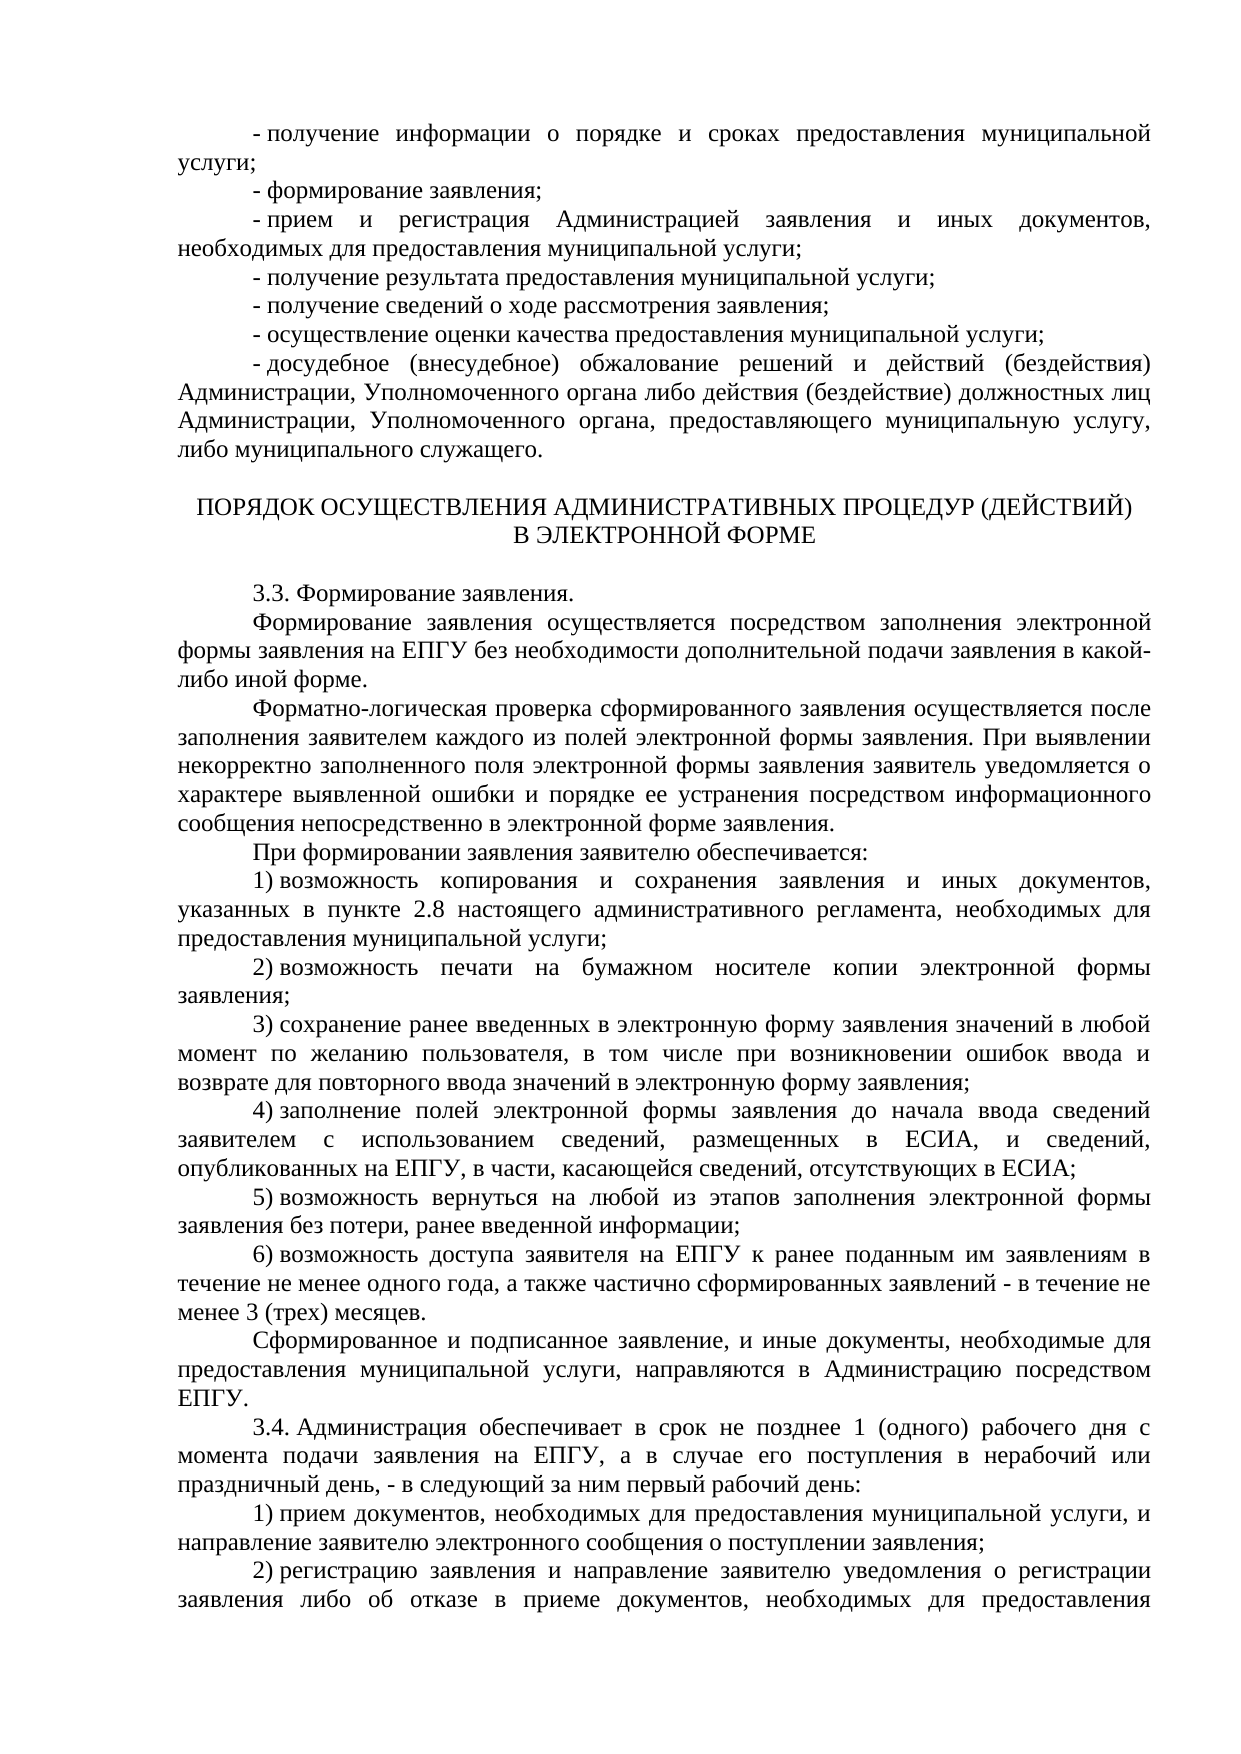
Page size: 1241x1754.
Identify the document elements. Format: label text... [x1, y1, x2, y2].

text В ЭЛЕКТРОННОЙ ФОРМЕ [177, 521, 1152, 549]
text - получение результата предоставления муниципальной услуги; [177, 262, 1152, 291]
text 4) заполнение полей электронной формы заявления до начала ввода сведений заявителем с использованием сведений, размещенных в ЕСИА, и сведений, опубликованных на ЕПГУ, в части, касающейся сведений, отсутствующих в ЕСИА; [177, 1096, 1152, 1182]
text 3) сохранение ранее введенных в электронную форму заявления значений в любой момент по желанию пользователя, в том числе при возникновении ошибок ввода и возврате для повторного ввода значений в электронную форму заявления; [177, 1009, 1152, 1096]
text 5) возможность вернуться на любой из этапов заполнения электронной формы заявления без потери, ранее введенной информации; [177, 1182, 1152, 1239]
text 1) прием документов, необходимых для предоставления муниципальной услуги, и направление заявителю электронного сообщения о поступлении заявления; [177, 1498, 1152, 1556]
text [177, 1556, 1152, 1613]
text - получение информации о порядке и сроках предоставления муниципальной услуги; [177, 118, 1152, 176]
text Форматно-логическая проверка сформированного заявления осуществляется после заполнения заявителем каждого из полей электронной формы заявления. При выявлении некорректно заполненного поля электронной формы заявления заявитель уведомляется о характере выявленной ошибки и порядке ее устранения посредством информационного сообщения непосредственно в электронной форме заявления. [177, 693, 1152, 837]
text 1) возможность копирования и сохранения заявления и иных документов, указанных в пункте 2.8 настоящего административного регламента, необходимых для предоставления муниципальной услуги; [177, 866, 1152, 952]
text 2) возможность печати на бумажном носителе копии электронной формы заявления; [177, 952, 1152, 1009]
text - прием и регистрация Администрацией заявления и иных документов, необходимых для предоставления муниципальной услуги; [177, 204, 1152, 262]
text ПОРЯДОК ОСУЩЕСТВЛЕНИЯ АДМИНИСТРАТИВНЫХ ПРОЦЕДУР (ДЕЙСТВИЙ) [177, 492, 1152, 521]
text - досудебное (внесудебное) обжалование решений и действий (бездействия) Администрации, Уполномоченного органа либо действия (бездействие) должностных лиц Администрации, Уполномоченного органа, предоставляющего муниципальную услугу, либо муниципального служащего. [177, 348, 1152, 463]
text 3.3. Формирование заявления. [177, 578, 1152, 607]
text 6) возможность доступа заявителя на ЕПГУ к ранее поданным им заявлениям в течение не менее одного года, а также частично сформированных заявлений - в течение не менее 3 (трех) месяцев. [177, 1239, 1152, 1326]
text При формировании заявления заявителю обеспечивается: [177, 837, 1152, 866]
text - осуществление оценки качества предоставления муниципальной услуги; [177, 319, 1152, 348]
text - получение сведений о ходе рассмотрения заявления; [177, 291, 1152, 319]
text - формирование заявления; [177, 176, 1152, 204]
text Сформированное и подписанное заявление, и иные документы, необходимые для предоставления муниципальной услуги, направляются в Администрацию посредством ЕПГУ. [177, 1326, 1152, 1412]
text Формирование заявления осуществляется посредством заполнения электронной формы заявления на ЕПГУ без необходимости дополнительной подачи заявления в какой-либо иной форме. [177, 607, 1152, 693]
text 3.4. Администрация обеспечивает в срок не позднее 1 (одного) рабочего дня с момента подачи заявления на ЕПГУ, а в случае его поступления в нерабочий или праздничный день, - в следующий за ним первый рабочий день: [177, 1412, 1152, 1498]
